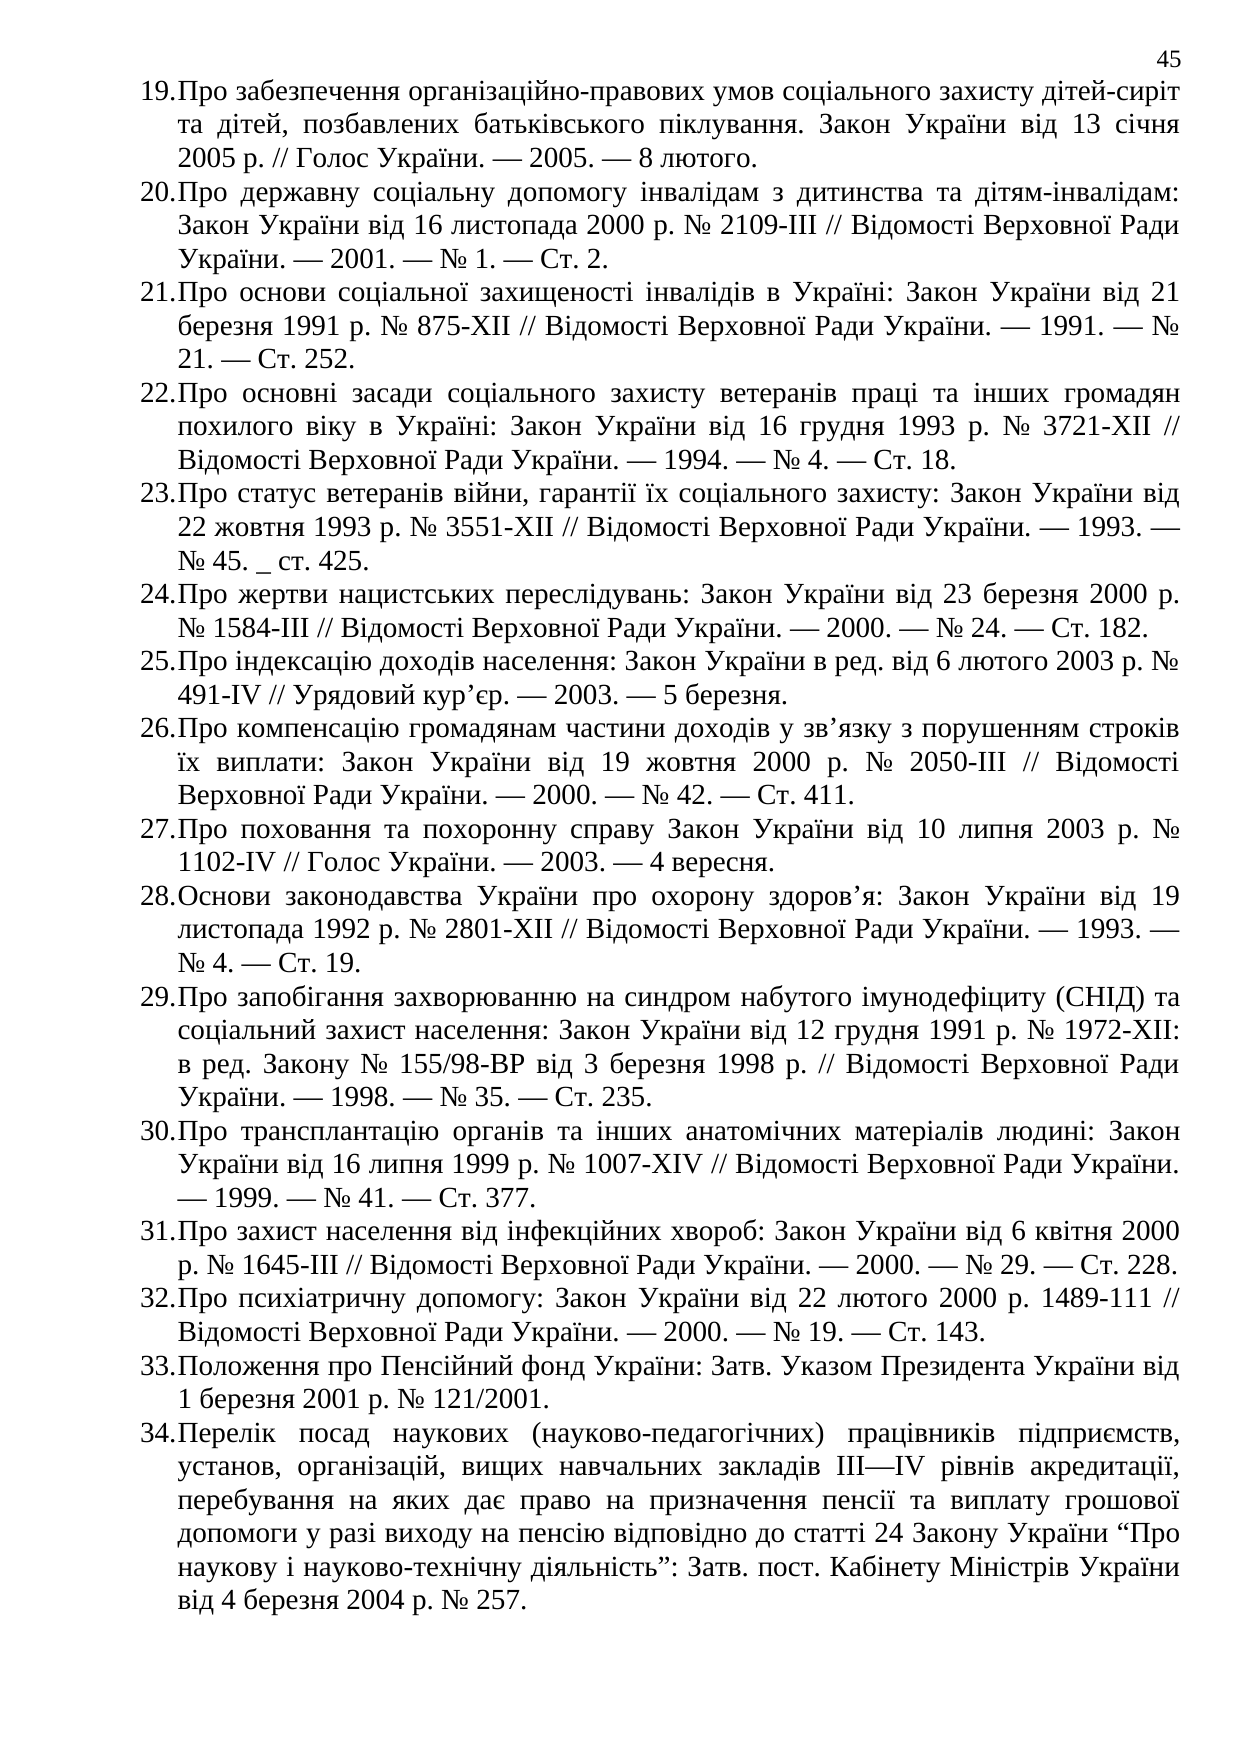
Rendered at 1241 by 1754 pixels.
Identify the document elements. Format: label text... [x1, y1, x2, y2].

list Про забезпечення організаційно-правових умов соціального захисту дітей-сиріт та дітей, позбавлених батьківського піклування. Закон України від 13 січня 2005 р. // Голос України. — 2005. — 8 лютого. [140, 73, 1181, 174]
list Про психіатричну допомогу: Закон України від 22 лютого 2000 р. 1489-111 // Відомості Верховної Ради України. — 2000. — № 19. — Ст. 143. [140, 1281, 1181, 1348]
list Про поховання та похоронну справу Закон України від 10 липня 2003 р. № 1102-IV // Голос України. — 2003. — 4 вересня. [140, 811, 1181, 878]
list Про жертви нацистських переслідувань: Закон України від 23 березня 2000 р. № 1584-ІІІ // Відомості Верховної Ради України. — 2000. — № 24. — Ст. 182. [140, 576, 1181, 643]
list Про трансплантацію органів та інших анатомічних матеріалів людині: Закон України від 16 липня 1999 p. № 1007-XIV // Відомості Верховної Ради України. — 1999. — № 41. — Ст. 377. [140, 1113, 1181, 1213]
list Про основи соціальної захищеності інвалідів в Україні: Закон України від 21 березня 1991 р. № 875-ХІІ // Відомості Верховної Ради України. — 1991. — № 21. — Ст. 252. [140, 274, 1181, 375]
list Основи законодавства України про охорону здоров’я: Закон України від 19 листопада 1992 р. № 2801-XII // Відомості Верховної Ради України. — 1993. — № 4. — Ст. 19. [140, 878, 1181, 979]
list Про державну соціальну допомогу інвалідам з дитинства та дітям-інвалідам: Закон України від 16 листопада 2000 р. № 2109-ІІІ // Відомості Верховної Ради України. — 2001. — № 1. — Ст. 2. [140, 174, 1181, 274]
list Перелік посад наукових (науково-педагогічних) працівників підприємств, установ, організацій, вищих навчальних закладів III—IV рівнів акредитації, перебування на яких дає право на призначення пенсії та виплату грошової допомоги у разі виходу на пенсію відповідно до статті 24 Закону України “Про наукову і науково-технічну діяльність”: Затв. пост. Кабінету Міністрів України від 4 березня 2004 р. № 257. [140, 1415, 1181, 1616]
list Про компенсацію громадянам частини доходів у зв’язку з порушенням строків їх виплати: Закон України від 19 жовтня 2000 p. № 2050-ІІІ // Відомості Верховної Ради України. — 2000. — № 42. — Ст. 411. [140, 710, 1181, 811]
list Про основні засади соціального захисту ветеранів праці та інших громадян похилого віку в Україні: Закон України від 16 грудня 1993 p. № 3721-ХІІ // Відомості Верховної Ради України. — 1994. — № 4. — Ст. 18. [140, 375, 1181, 476]
list Про індексацію доходів населення: Закон України в ред. від 6 лютого 2003 р. № 491-IV // Урядовий кур’єр. — 2003. — 5 березня. [140, 643, 1181, 710]
list Положення про Пенсійний фонд України: Затв. Указом Президента України від 1 березня 2001 р. № 121/2001. [140, 1348, 1181, 1415]
list Про статус ветеранів війни, гарантії їх соціального захисту: Закон України від 22 жовтня 1993 р. № 3551-ХІІ // Відомості Верховної Ради України. — 1993. — № 45. _ ст. 425. [140, 476, 1181, 576]
list Про захист населення від інфекційних хвороб: Закон України від 6 квітня 2000 р. № 1645-ІІІ // Відомості Верховної Ради України. — 2000. — № 29. — Ст. 228. [140, 1213, 1181, 1281]
list Про запобігання захворюванню на синдром набутого імунодефіциту (СНІД) та соціальний захист населення: Закон України від 12 грудня 1991 р. № 1972-ХІІ: в ред. Закону № 155/98-ВР від 3 березня 1998 р. // Відомості Верховної Ради України. — 1998. — № 35. — Ст. 235. [140, 979, 1181, 1113]
